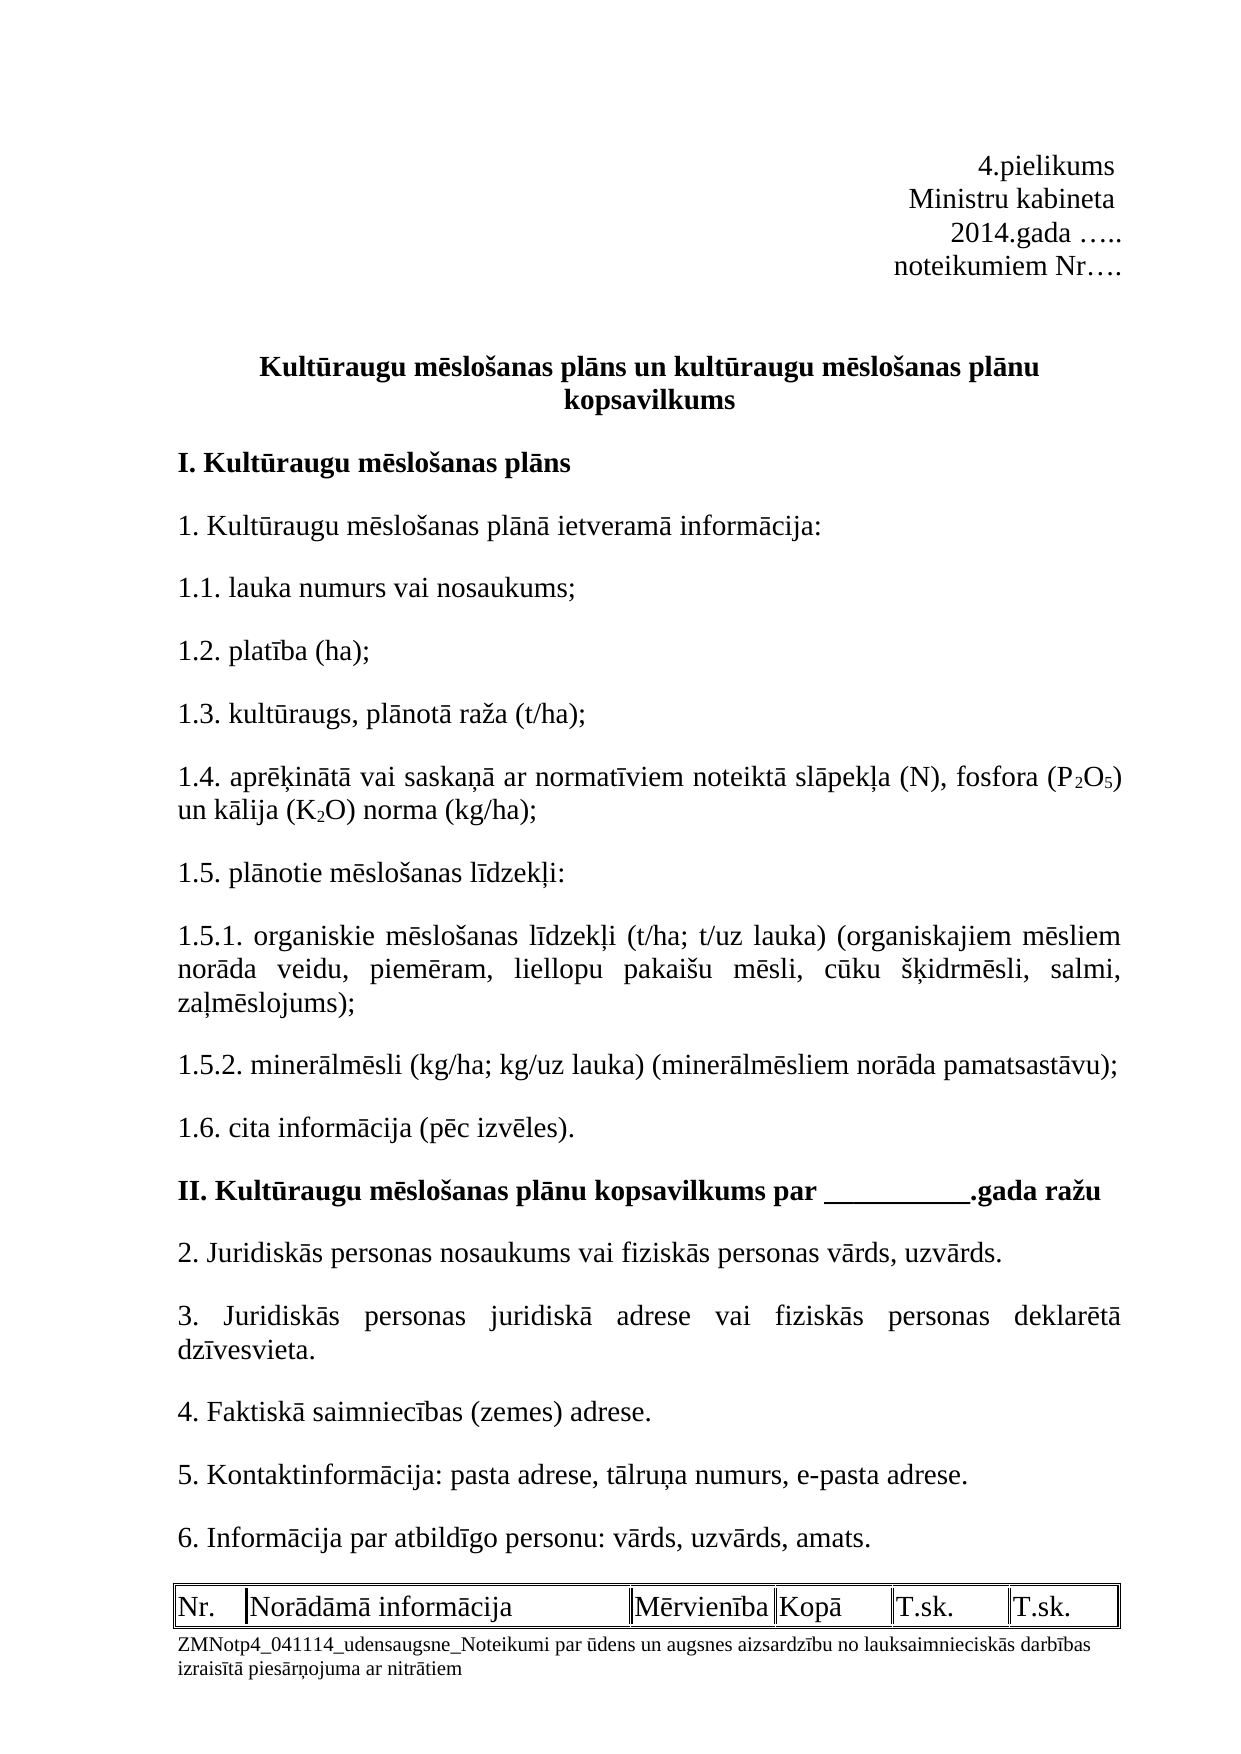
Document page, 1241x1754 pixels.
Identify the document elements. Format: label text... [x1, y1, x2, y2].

text 1.4. aprēķinātā vai saskaņā ar normatīviem noteiktā slāpekļa (N), fosfora (P2O5) un kālija (K2O) norma (kg/ha); [177, 759, 1122, 826]
table_header T.sk. rudenī [893, 1586, 1009, 1626]
text Kultūraugu mēslošanas plāns un kultūraugu mēslošanas plānu kopsavilkums [177, 349, 1122, 416]
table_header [246, 1584, 631, 1626]
text 6. Informācija par atbildīgo personu: vārds, uzvārds, amats. [177, 1520, 1122, 1553]
text 1.6. cita informācija (pēc izvēles). [177, 1110, 1122, 1144]
table_header Nr. p.k. [176, 1586, 246, 1626]
text 5. Kontaktinformācija: pasta adrese, tālruņa numurs, e-pasta adrese. [177, 1457, 1122, 1491]
text 1.3. kultūraugs, plānotā raža (t/ha); [177, 696, 1122, 729]
text 1.5.2. minerālmēsli (kg/ha; kg/uz lauka) (minerālmēsliem norāda pamatsastāvu); [177, 1047, 1122, 1081]
text 2. Juridiskās personas nosaukums vai fiziskās personas vārds, uzvārds. [177, 1236, 1122, 1269]
text 1.5.1. organiskie mēslošanas līdzekļi (t/ha; t/uz lauka) (organiskajiem mēsliem norāda veidu, piemēram, liellopu pakaišu mēsli, cūku šķidrmēsli, salmi, zaļmēslojums); [177, 918, 1122, 1018]
table_header Mērvienība [631, 1586, 776, 1626]
text 4.pielikums Ministru kabineta 2014.gada ….. [177, 148, 1122, 248]
text 3. Juridiskās personas juridiskā adrese vai fiziskās personas deklarētā dzīvesvieta. [177, 1298, 1122, 1365]
text 4. Faktiskā saimniecības (zemes) adrese. [177, 1394, 1122, 1428]
text I. Kultūraugu mēslošanas plāns [177, 445, 1122, 479]
text noteikumiem Nr…. [177, 248, 1122, 282]
text II. Kultūraugu mēslošanas plānu kopsavilkums par __________.gada ražu [177, 1173, 1122, 1206]
table_header T.sk. pavasarī [1010, 1586, 1117, 1626]
text 1. Kultūraugu mēslošanas plānā ietveramā informācija: [177, 508, 1122, 541]
table_header Kopā [776, 1586, 892, 1626]
text 1.5. plānotie mēslošanas līdzekļi: [177, 855, 1122, 888]
text 1.2. platība (ha); [177, 633, 1122, 667]
text 1.1. lauka numurs vai nosaukums; [177, 571, 1122, 604]
